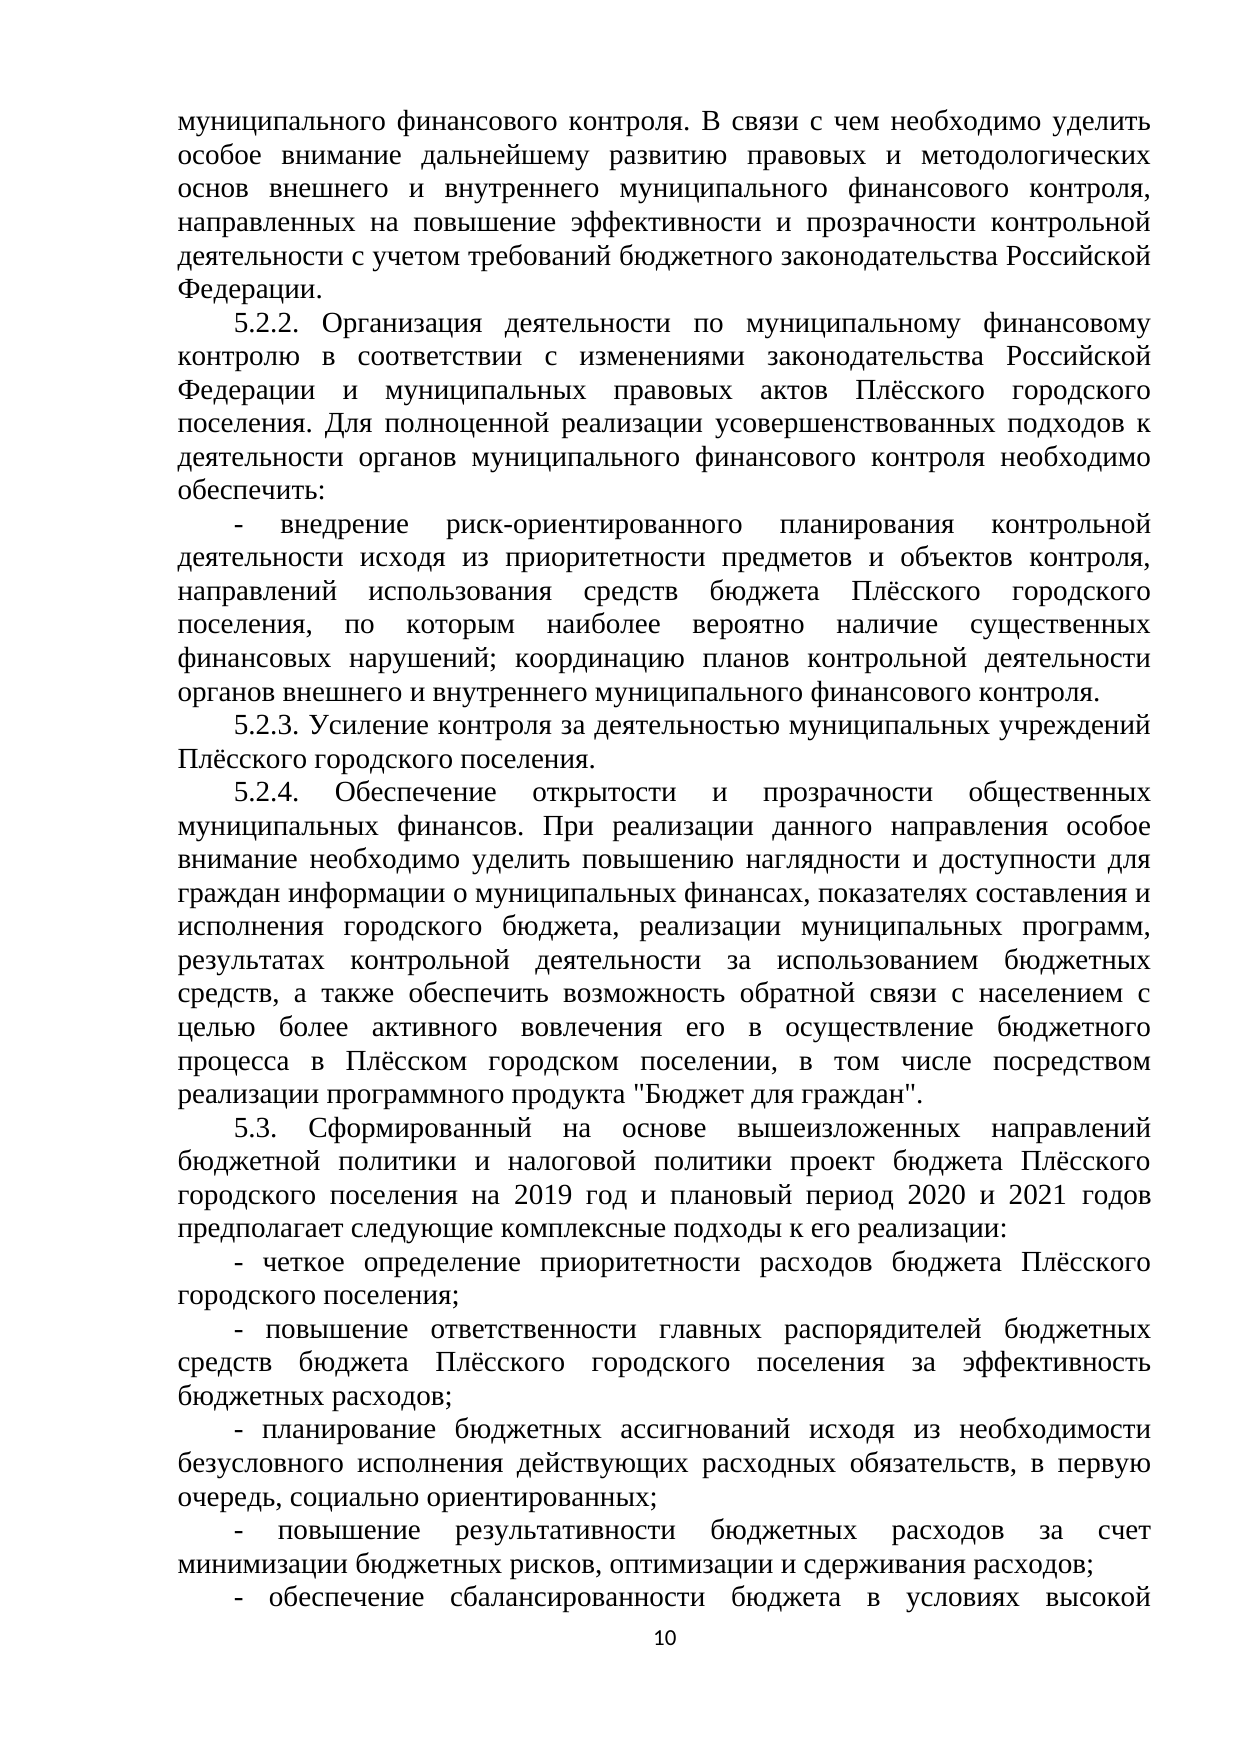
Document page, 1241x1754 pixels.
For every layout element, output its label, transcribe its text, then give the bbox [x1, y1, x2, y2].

text - планирование бюджетных ассигнований исходя из необходимости безусловного исполнения действующих расходных обязательств, в первую очередь, социально ориентированных; [177, 1412, 1152, 1512]
text - четкое определение приоритетности расходов бюджета Плёсского городского поселения; [177, 1244, 1152, 1311]
text - повышение результативности бюджетных расходов за счет минимизации бюджетных рисков, оптимизации и сдерживания расходов; [177, 1512, 1152, 1579]
text 5.2.3. Усиление контроля за деятельностью муниципальных учреждений Плёсского городского поселения. [177, 707, 1152, 774]
text - внедрение риск-ориентированного планирования контрольной деятельности исходя из приоритетности предметов и объектов контроля, направлений использования средств бюджета Плёсского городского поселения, по которым наиболее вероятно наличие существенных финансовых нарушений; координацию планов контрольной деятельности органов внешнего и внутреннего муниципального финансового контроля. [177, 506, 1152, 707]
text - повышение ответственности главных распорядителей бюджетных средств бюджета Плёсского городского поселения за эффективность бюджетных расходов; [177, 1311, 1152, 1412]
text 5.3. Сформированный на основе вышеизложенных направлений бюджетной политики и налоговой политики проект бюджета Плёсского городского поселения на 2019 год и плановый период 2020 и 2021 годов предполагает следующие комплексные подходы к его реализации: [177, 1110, 1152, 1244]
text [177, 1579, 1152, 1613]
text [177, 103, 1152, 305]
text 5.2.4. Обеспечение открытости и прозрачности общественных муниципальных финансов. При реализации данного направления особое внимание необходимо уделить повышению наглядности и доступности для граждан информации о муниципальных финансах, показателях составления и исполнения городского бюджета, реализации муниципальных программ, результатах контрольной деятельности за использованием бюджетных средств, а также обеспечить возможность обратной связи с населением с целью более активного вовлечения его в осуществление бюджетного процесса в Плёсском городском поселении, в том числе посредством реализации программного продукта "Бюджет для граждан". [177, 774, 1152, 1110]
text 5.2.2. Организация деятельности по муниципальному финансовому контролю в соответствии с изменениями законодательства Российской Федерации и муниципальных правовых актов Плёсского городского поселения. Для полноценной реализации усовершенствованных подходов к деятельности органов муниципального финансового контроля необходимо обеспечить: [177, 305, 1152, 506]
